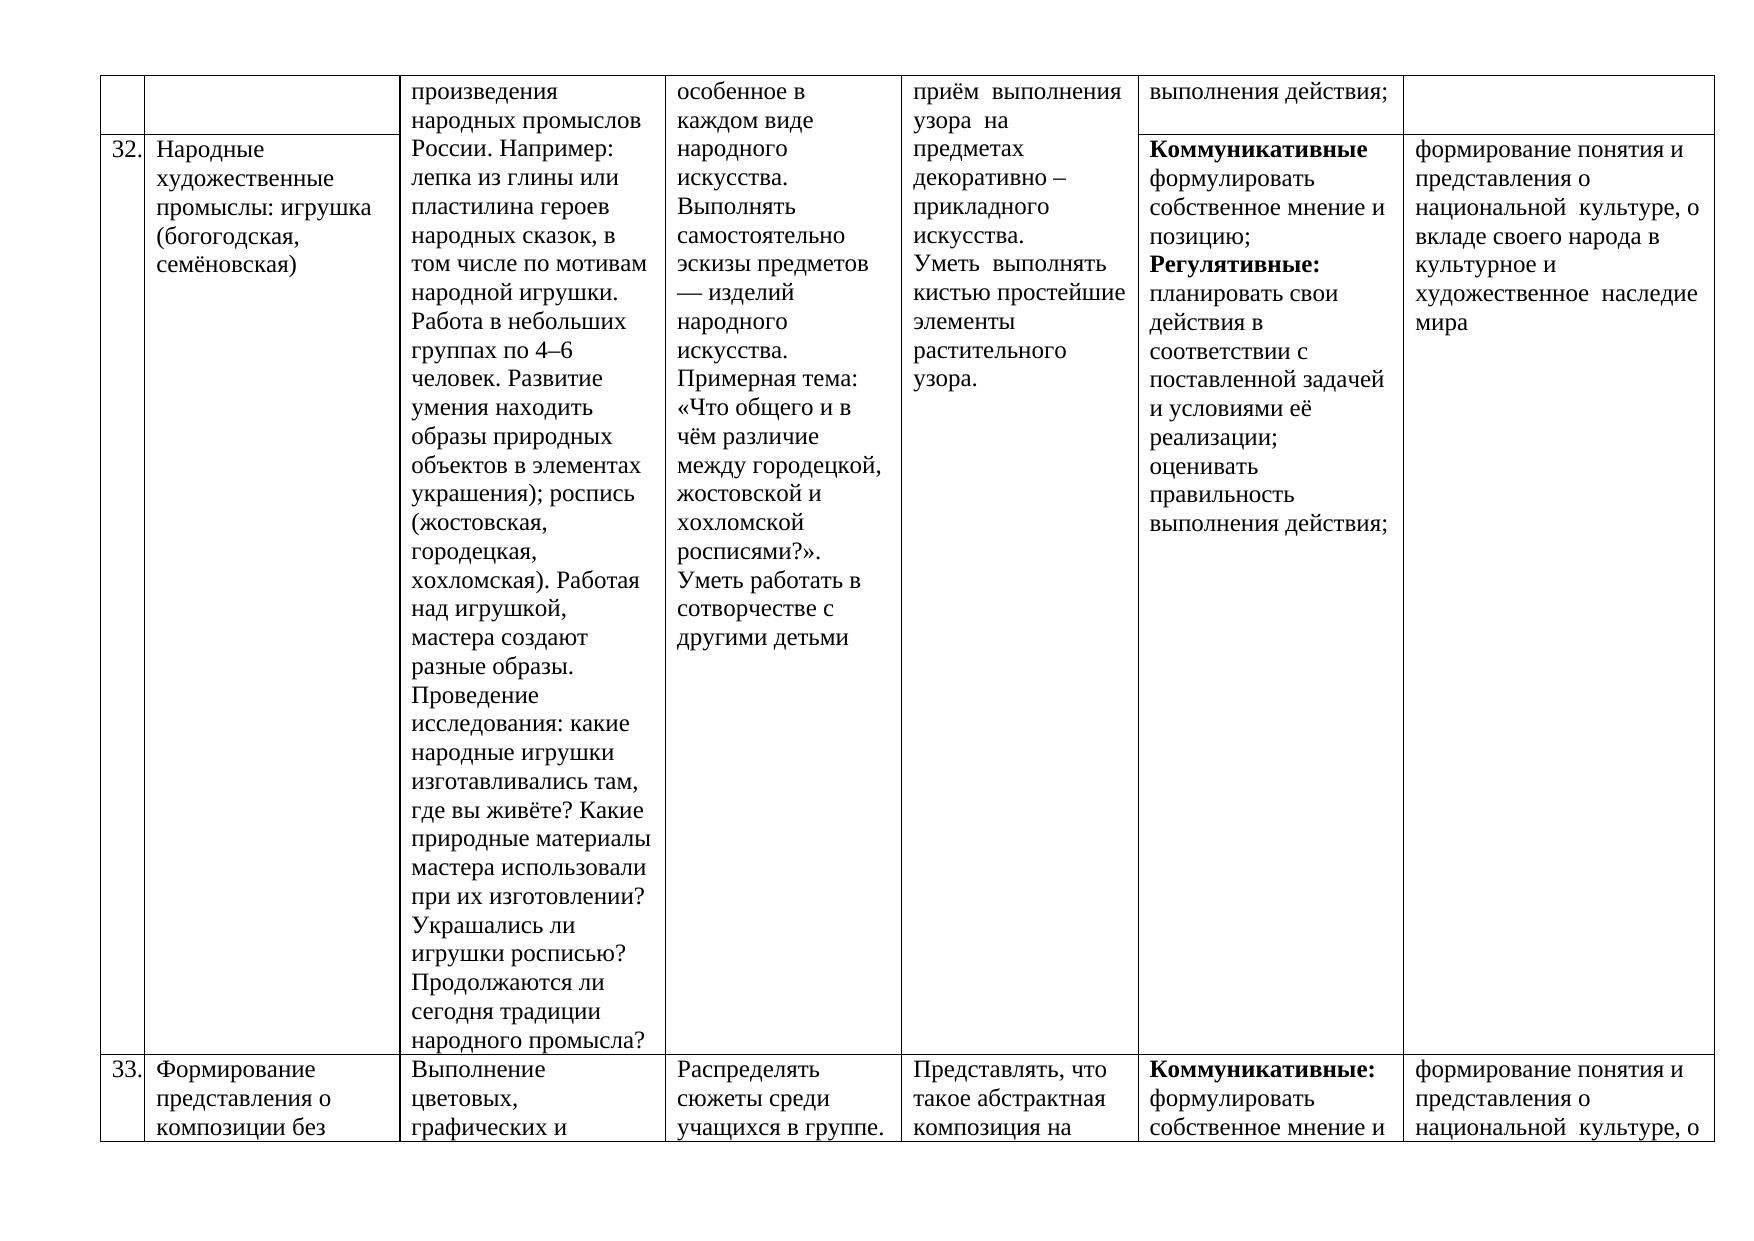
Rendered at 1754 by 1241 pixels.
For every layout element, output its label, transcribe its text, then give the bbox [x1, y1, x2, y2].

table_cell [145, 76, 399, 133]
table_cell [666, 1055, 901, 1141]
table_cell [101, 1055, 144, 1141]
table_cell [101, 135, 144, 1053]
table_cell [902, 1055, 1138, 1141]
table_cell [902, 76, 1138, 1053]
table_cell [401, 1055, 665, 1141]
table_cell формирование понятия и представления о национальной культуре, о вкладе своего народа в культурное и художественное наследие мира [1404, 135, 1714, 1053]
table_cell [1404, 76, 1714, 133]
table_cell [401, 76, 665, 1053]
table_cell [145, 1055, 399, 1141]
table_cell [1139, 1055, 1403, 1141]
table_cell Народные художественные промыслы: игрушка (богогодская, семёновская) [145, 135, 399, 1053]
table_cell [1404, 1055, 1714, 1141]
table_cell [666, 76, 901, 1053]
table_cell [101, 76, 144, 133]
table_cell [1139, 76, 1403, 133]
